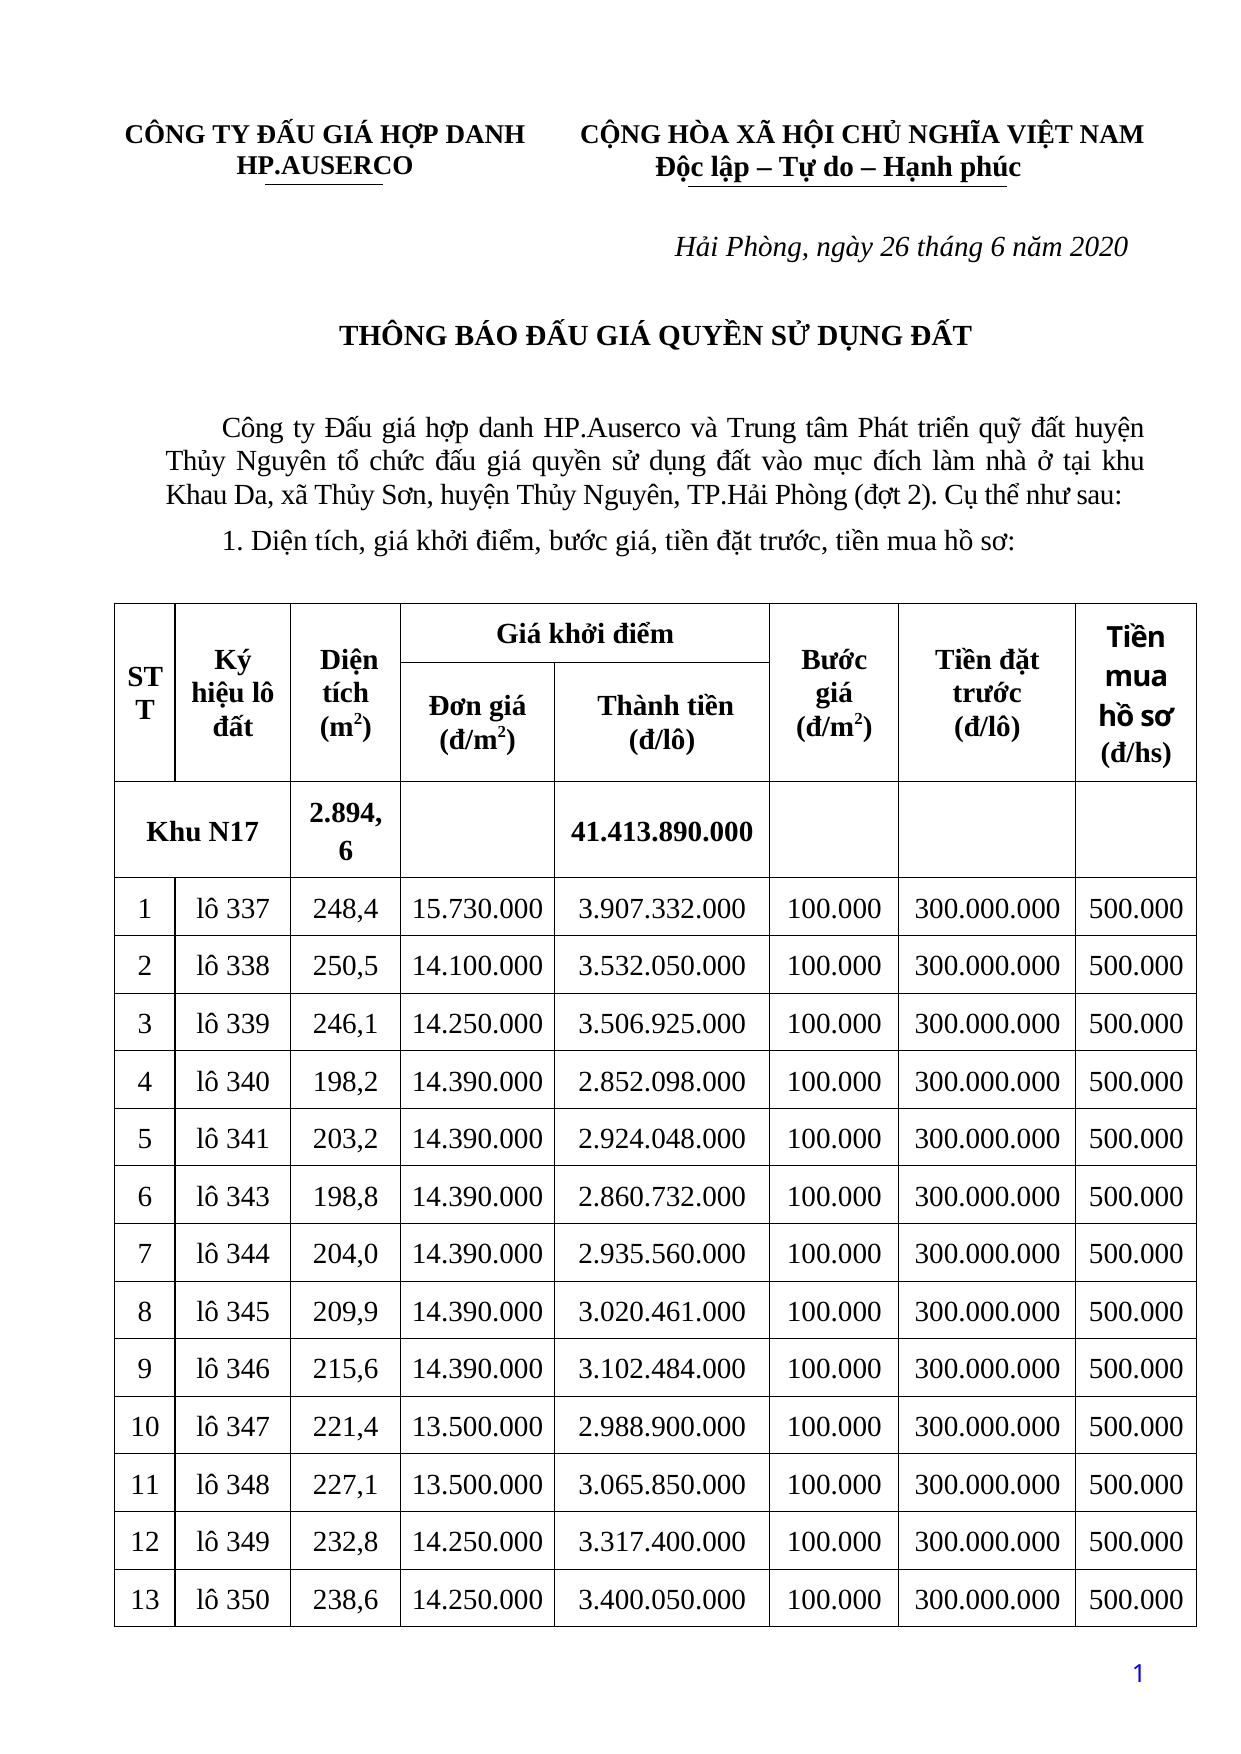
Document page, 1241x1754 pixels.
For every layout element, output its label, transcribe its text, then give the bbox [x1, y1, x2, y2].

table_cell 2.894,6 [291, 782, 400, 877]
table_cell 3.102.484.000 [555, 1339, 769, 1396]
table_cell lô 344 [176, 1224, 290, 1281]
table_cell 204,0 [291, 1224, 400, 1281]
table_cell 500.000 [1076, 1051, 1196, 1108]
table_cell 100.000 [770, 1512, 898, 1568]
table_cell 300.000.000 [899, 1339, 1075, 1396]
table_header Tiền mua hồ sơ (đ/hs) [1076, 604, 1196, 781]
table_cell lô 341 [176, 1109, 290, 1165]
table_cell 13.500.000 [401, 1454, 554, 1511]
table_cell 3.065.850.000 [555, 1454, 769, 1511]
table_cell 12 [115, 1512, 174, 1568]
table_cell 500.000 [1076, 1570, 1196, 1626]
table_header CỘNG HÒA XÃ HỘI CHỦ NGHĨA VIỆT NAM Độc lập – Tự do – Hạnh phúc Hải Phòng, ngày 26 tháng 6 năm 2020 [569, 118, 1234, 280]
table_cell 250,5 [291, 936, 400, 992]
table_cell 300.000.000 [899, 1512, 1075, 1568]
table_cell 3.907.332.000 [555, 878, 769, 935]
table_cell 14.390.000 [401, 1166, 554, 1223]
table_cell Đơn giá (đ/m2) [401, 663, 554, 781]
table_cell 300.000.000 [899, 878, 1075, 935]
table_cell lô 339 [176, 994, 290, 1050]
table_cell 3.506.925.000 [555, 994, 769, 1050]
table_cell 14.100.000 [401, 936, 554, 992]
table_cell lô 343 [176, 1166, 290, 1223]
table_cell 14.390.000 [401, 1282, 554, 1338]
table_cell lô 337 [176, 878, 290, 935]
table_header CÔNG TY ĐẤU GIÁ HỢP DANH HP.AUSERCO [81, 118, 568, 280]
table_cell 13 [115, 1570, 174, 1626]
table_cell [770, 782, 898, 877]
table_cell 9 [115, 1339, 174, 1396]
table_cell 2.924.048.000 [555, 1109, 769, 1165]
table_cell 100.000 [770, 878, 898, 935]
table_cell 15.730.000 [401, 878, 554, 935]
table_cell 14.250.000 [401, 1570, 554, 1626]
table_header Giá khởi điểm [401, 604, 769, 662]
table_cell 2.860.732.000 [555, 1166, 769, 1223]
table_cell 215,6 [291, 1339, 400, 1396]
table_cell 100.000 [770, 1454, 898, 1511]
table_cell 300.000.000 [899, 1166, 1075, 1223]
table_cell Thành tiền (đ/lô) [555, 663, 769, 781]
table_cell lô 346 [176, 1339, 290, 1396]
table_cell 300.000.000 [899, 1109, 1075, 1165]
table_cell 14.250.000 [401, 994, 554, 1050]
table_cell 14.250.000 [401, 1512, 554, 1568]
table_cell 14.390.000 [401, 1051, 554, 1108]
table_cell 14.390.000 [401, 1339, 554, 1396]
table_cell 7 [115, 1224, 174, 1281]
text THÔNG BÁO ĐẤU GIÁ QUYỀN SỬ DỤNG ĐẤT [165, 318, 1146, 351]
table_cell 209,9 [291, 1282, 400, 1338]
table_cell 8 [115, 1282, 174, 1338]
table_cell 2.935.560.000 [555, 1224, 769, 1281]
table_cell 500.000 [1076, 994, 1196, 1050]
table_cell 10 [115, 1397, 174, 1453]
table_cell 3.317.400.000 [555, 1512, 769, 1568]
table_cell 41.413.890.000 [555, 782, 769, 877]
table_cell 100.000 [770, 1282, 898, 1338]
table_cell 100.000 [770, 1339, 898, 1396]
table_cell 100.000 [770, 1166, 898, 1223]
table_cell 232,8 [291, 1512, 400, 1568]
table_cell 3.532.050.000 [555, 936, 769, 992]
table_cell 500.000 [1076, 1454, 1196, 1511]
text 1. Diện tích, giá khởi điểm, bước giá, tiền đặt trước, tiền mua hồ sơ: [165, 523, 1146, 556]
table_cell 238,6 [291, 1570, 400, 1626]
table_cell 3 [115, 994, 174, 1050]
table_cell lô 347 [176, 1397, 290, 1453]
table_cell 14.390.000 [401, 1224, 554, 1281]
table_cell 100.000 [770, 1224, 898, 1281]
table_cell 300.000.000 [899, 1397, 1075, 1453]
table_cell 300.000.000 [899, 1282, 1075, 1338]
table_cell lô 340 [176, 1051, 290, 1108]
table_header STT [115, 604, 174, 781]
table_cell 198,2 [291, 1051, 400, 1108]
table_cell 300.000.000 [899, 1454, 1075, 1511]
table_cell 500.000 [1076, 878, 1196, 935]
table_cell 500.000 [1076, 1339, 1196, 1396]
table_cell [401, 782, 554, 877]
table_cell 221,4 [291, 1397, 400, 1453]
table_cell 6 [115, 1166, 174, 1223]
table_cell 300.000.000 [899, 1570, 1075, 1626]
table_cell [1076, 782, 1196, 877]
table_cell Khu N17 [115, 782, 290, 877]
table_cell 2.852.098.000 [555, 1051, 769, 1108]
table_cell 500.000 [1076, 1224, 1196, 1281]
table_cell 248,4 [291, 878, 400, 935]
table_cell lô 345 [176, 1282, 290, 1338]
table_cell 300.000.000 [899, 994, 1075, 1050]
table_cell 500.000 [1076, 1166, 1196, 1223]
table_cell 100.000 [770, 1397, 898, 1453]
table_cell 2.988.900.000 [555, 1397, 769, 1453]
table_cell 246,1 [291, 994, 400, 1050]
table_cell 3.400.050.000 [555, 1570, 769, 1626]
table_cell 100.000 [770, 1570, 898, 1626]
table_header Tiền đặt trước (đ/lô) [899, 604, 1075, 781]
table_cell lô 338 [176, 936, 290, 992]
table_cell 300.000.000 [899, 1224, 1075, 1281]
table_cell 500.000 [1076, 1109, 1196, 1165]
table_cell 198,8 [291, 1166, 400, 1223]
table_cell 500.000 [1076, 936, 1196, 992]
table_cell 13.500.000 [401, 1397, 554, 1453]
table_cell lô 349 [176, 1512, 290, 1568]
table_cell 500.000 [1076, 1282, 1196, 1338]
table_cell 500.000 [1076, 1397, 1196, 1453]
table_cell 1 [115, 878, 174, 935]
table_cell 500.000 [1076, 1512, 1196, 1568]
table_cell 100.000 [770, 994, 898, 1050]
table_cell 3.020.461.000 [555, 1282, 769, 1338]
table_cell 227,1 [291, 1454, 400, 1511]
table_cell 100.000 [770, 1109, 898, 1165]
table_header Ký hiệu lô đất [176, 604, 290, 781]
table_cell 4 [115, 1051, 174, 1108]
subtitle Công ty Đấu giá hợp danh HP.Auserco và Trung tâm Phát triển quỹ đất huyện Thủy Nguyên tổ chức đấu giá quyền sử dụng đất vào mục đích làm nhà ở tại khu Khau Da, xã Thủy Sơn, huyện Thủy Nguyên, TP.Hải Phòng (đợt 2). Cụ thể như sau: [165, 410, 1146, 510]
table_cell 100.000 [770, 936, 898, 992]
table_cell [899, 782, 1075, 877]
table_cell 2 [115, 936, 174, 992]
table_cell lô 348 [176, 1454, 290, 1511]
table_header Bước giá (đ/m2) [770, 604, 898, 781]
table_header Diện tích (m2) [291, 604, 400, 781]
table_cell 203,2 [291, 1109, 400, 1165]
table_cell 11 [115, 1454, 174, 1511]
table_cell 300.000.000 [899, 1051, 1075, 1108]
table_cell 14.390.000 [401, 1109, 554, 1165]
table_cell 5 [115, 1109, 174, 1165]
table_cell 300.000.000 [899, 936, 1075, 992]
table_cell lô 350 [176, 1570, 290, 1626]
table_cell 100.000 [770, 1051, 898, 1108]
